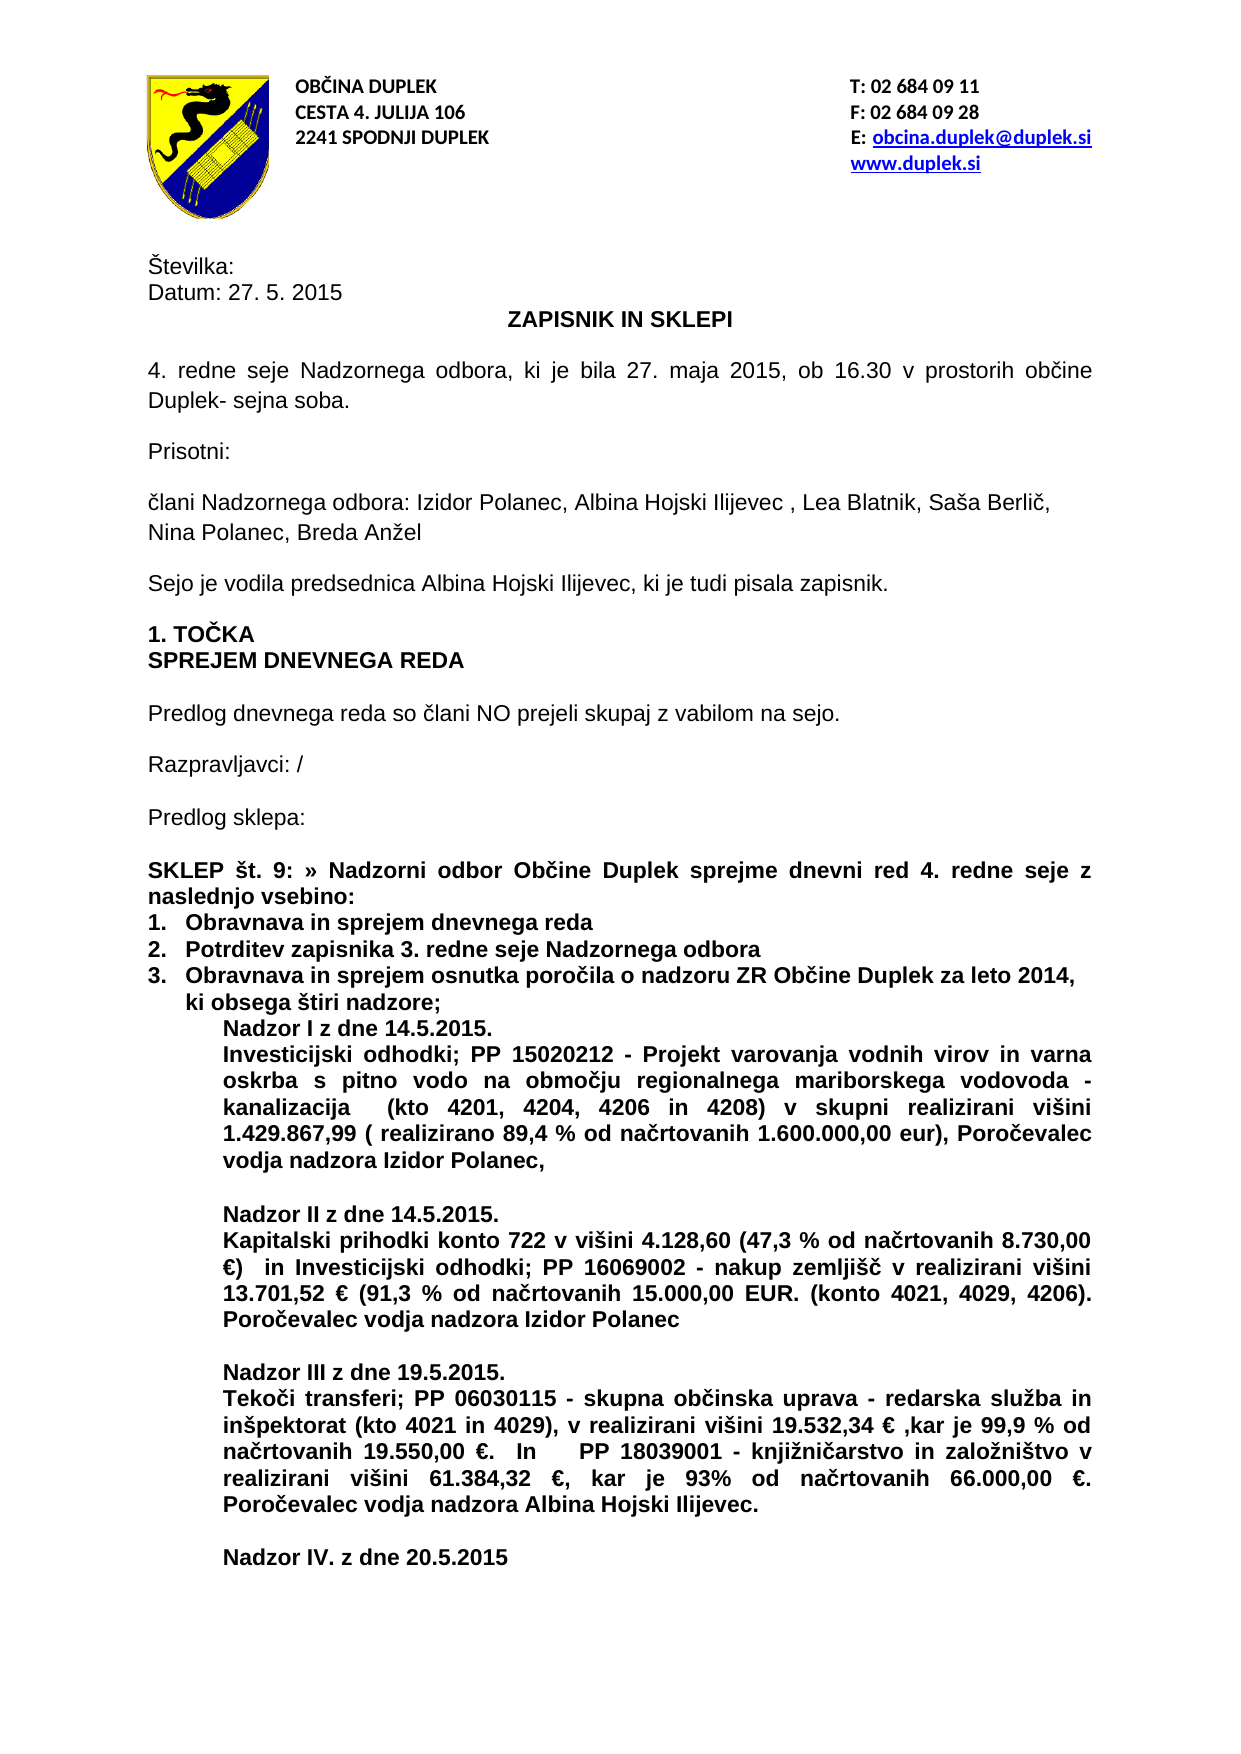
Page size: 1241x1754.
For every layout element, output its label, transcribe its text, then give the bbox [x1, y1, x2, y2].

list Nadzor IV. z dne 20.5.2015 [223, 1543, 1093, 1570]
text Datum: 27. 5. 2015 [148, 279, 1093, 306]
list Kapitalski prihodki konto 722 v višini 4.128,60 (47,3 % od načrtovanih 8.730,00 €) in Investicijski odhodki; PP 16069002 - nakup zemljišč v realizirani višini 13.701,52 € (91,3 % od načrtovanih 15.000,00 EUR. (konto 4021, 4029, 4206). Poročevalec vodja nadzora Izidor Polanec [223, 1227, 1093, 1333]
list Nadzor III z dne 19.5.2015. [223, 1359, 1093, 1385]
text 4. redne seje Nadzornega odbora, ki je bila 27. maja 2015, ob 16.30 v prostorih občine Duplek- sejna soba. [148, 357, 1093, 413]
list Nadzor I z dne 14.5.2015. [223, 1015, 1093, 1041]
text Predlog sklepa: [148, 804, 1093, 830]
list Obravnava in sprejem osnutka poročila o nadzoru ZR Občine Duplek za leto 2014, ki obsega štiri nadzore; [148, 962, 1093, 1015]
list Nadzor II z dne 14.5.2015. [223, 1201, 1093, 1227]
text Predlog dnevnega reda so člani NO prejeli skupaj z vabilom na sejo. [148, 700, 1093, 727]
text Številka: [148, 253, 1093, 279]
text SKLEP št. 9: » Nadzorni odbor Občine Duplek sprejme dnevni red 4. redne seje z naslednjo vsebino: [148, 857, 1093, 909]
list Tekoči transferi; PP 06030115 - skupna občinska uprava - redarska služba in inšpektorat (kto 4021 in 4029), v realizirani višini 19.532,34 € ,kar je 99,9 % od načrtovanih 19.550,00 €. In PP 18039001 - knjižničarstvo in založništvo v realizirani višini 61.384,32 €, kar je 93% od načrtovanih 66.000,00 €. Poročevalec vodja nadzora Albina Hojski Ilijevec. [223, 1385, 1093, 1517]
list Investicijski odhodki; PP 15020212 - Projekt varovanja vodnih virov in varna oskrba s pitno vodo na območju regionalnega mariborskega vodovoda - kanalizacija (kto 4201, 4204, 4206 in 4208) v skupni realizirani višini 1.429.867,99 ( realizirano 89,4 % od načrtovanih 1.600.000,00 eur), Poročevalec vodja nadzora Izidor Polanec, [223, 1041, 1093, 1173]
text člani Nadzornega odbora: Izidor Polanec, Albina Hojski Ilijevec , Lea Blatnik, Saša Berlič, Nina Polanec, Breda Anžel [148, 489, 1093, 545]
text Prisotni: [148, 438, 1093, 464]
list Potrditev zapisnika 3. redne seje Nadzornega odbora [148, 936, 1093, 962]
text ZAPISNIK IN SKLEPI [148, 306, 1093, 332]
text Sejo je vodila predsednica Albina Hojski Ilijevec, ki je tudi pisala zapisnik. [148, 570, 1093, 596]
text 1. TOČKA [148, 621, 1093, 647]
text SPREJEM DNEVNEGA REDA [148, 647, 1093, 674]
list Obravnava in sprejem dnevnega reda [148, 909, 1093, 936]
text Razpravljavci: / [148, 751, 1093, 778]
picture [146, 75, 269, 219]
